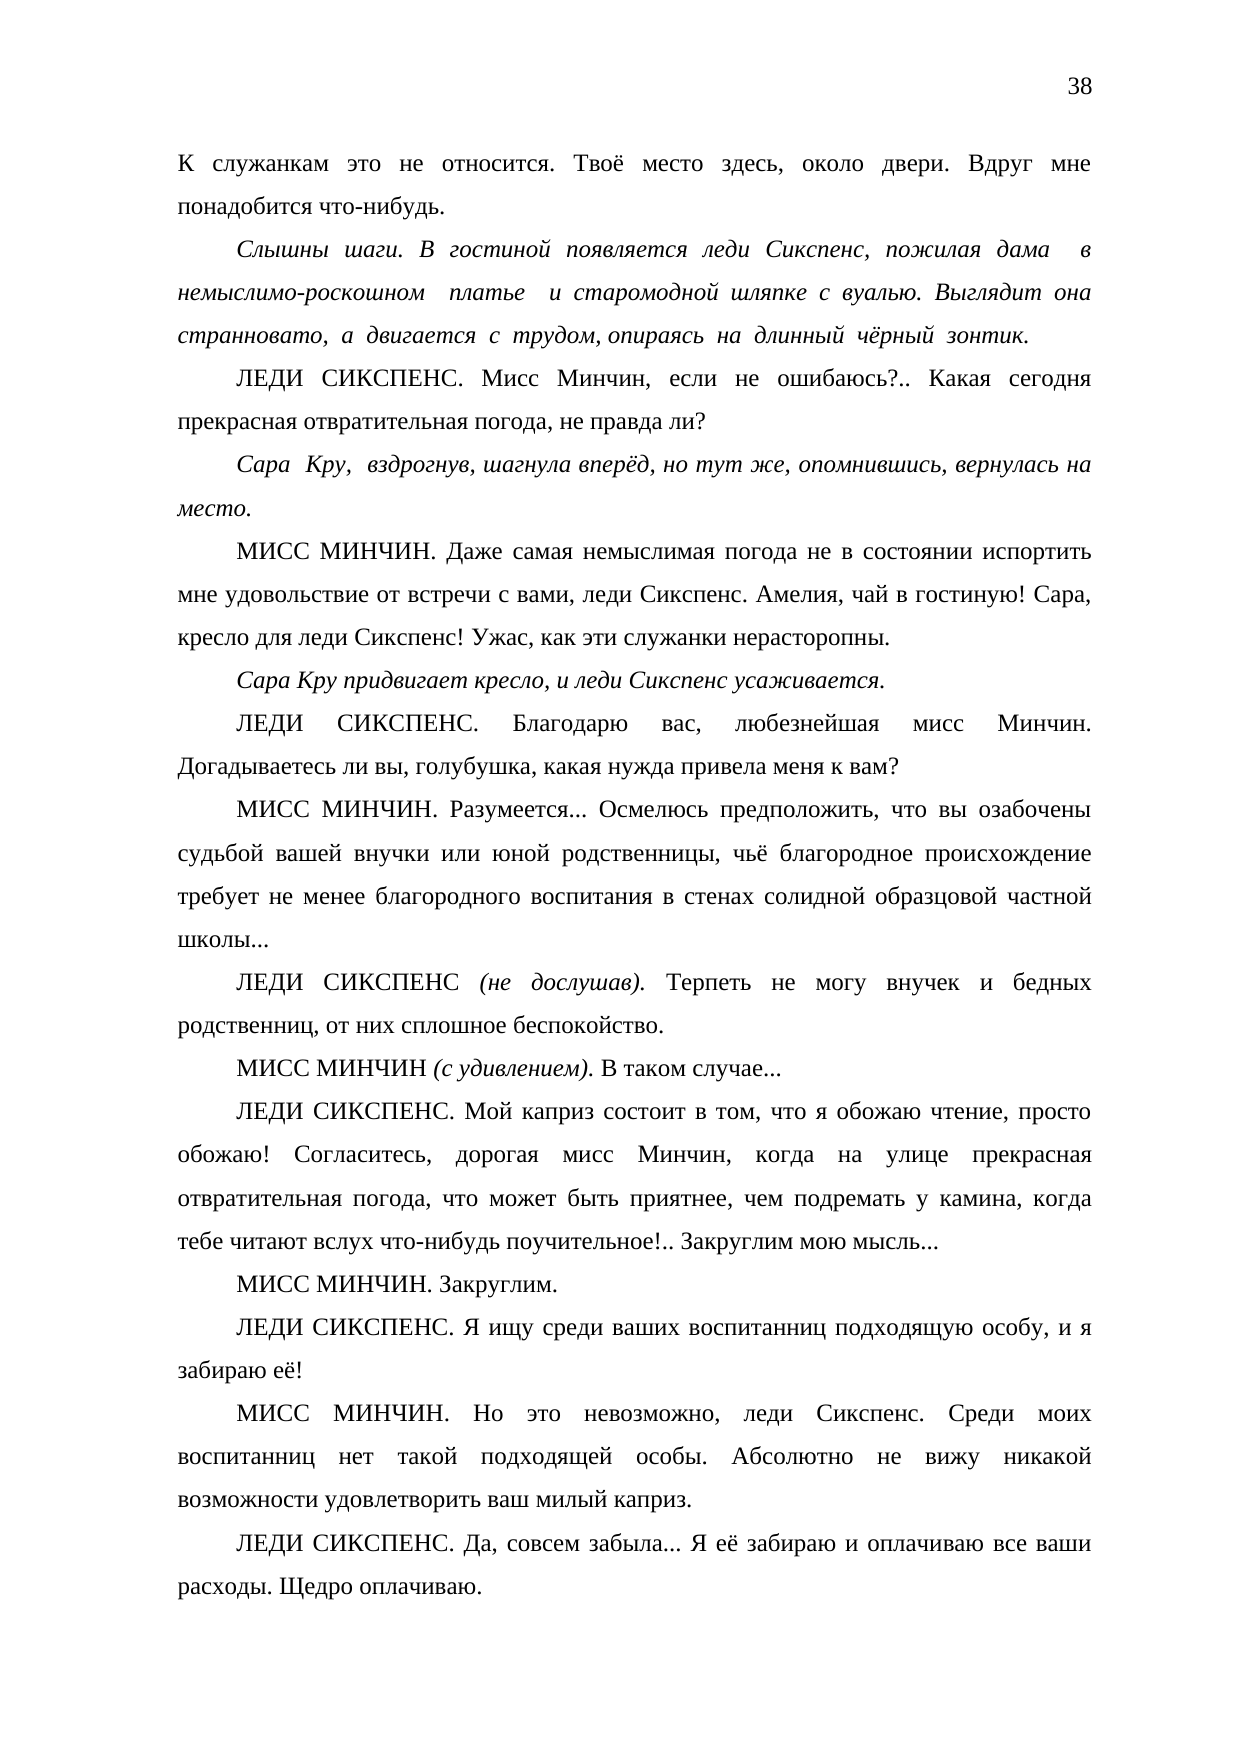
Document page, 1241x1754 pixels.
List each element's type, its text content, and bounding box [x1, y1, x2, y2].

text ЛЕДИ СИКСПЕНС (не дослушав). Терпеть не могу внучек и бедных родственниц, от них сплошное беспокойство. [177, 967, 1092, 1039]
text ЛЕДИ СИКСПЕНС. Я ищу среди ваших воспитанниц подходящую особу, и я забираю её! [177, 1312, 1092, 1384]
text ЛЕДИ СИКСПЕНС. Мисс Минчин, если не ошибаюсь?.. Какая сегодня прекрасная отвратительная погода, не правда ли? [177, 363, 1092, 435]
text МИСС МИНЧИН. Разумеется... Осмелюсь предположить, что вы озабочены судьбой вашей внучки или юной родственницы, чьё благородное происхождение требует не менее благородного воспитания в стенах солидной образцовой частной школы... [177, 794, 1092, 953]
text МИСС МИНЧИН. Но это невозможно, леди Сикспенс. Среди моих воспитанниц нет такой подходящей особы. Абсолютно не вижу никакой возможности удовлетворить ваш милый каприз. [177, 1398, 1092, 1513]
text МИСС МИНЧИН (с удивлением). В таком случае... [177, 1053, 1092, 1082]
text ЛЕДИ СИКСПЕНС. Мой каприз состоит в том, что я обожаю чтение, просто обожаю! Согласитесь, дорогая мисс Минчин, когда на улице прекрасная отвратительная погода, что может быть приятнее, чем подремать у камина, когда тебе читают вслух что-нибудь поучительное!.. Закруглим мою мысль... [177, 1096, 1092, 1254]
text К служанкам это не относится. Твоё место здесь, около двери. Вдруг мне понадобится что-нибудь. [177, 148, 1092, 219]
text Сара Кру придвигает кресло, и леди Сикспенс усаживается. [177, 665, 1092, 694]
text МИСС МИНЧИН. Закруглим. [177, 1269, 1092, 1298]
text Слышны шаги. В гостиной появляется леди Сикспенс, пожилая дама в немыслимо-роскошном платье и старомодной шляпке с вуалью. Выглядит она странновато, а двигается с трудом, опираясь на длинный чёрный зонтик. [177, 234, 1092, 349]
text ЛЕДИ СИКСПЕНС. Да, совсем забыла... Я её забираю и оплачиваю все ваши расходы. Щедро оплачиваю. [177, 1528, 1092, 1599]
text Сара Кру, вздрогнув, шагнула вперёд, но тут же, опомнившись, вернулась на место. [177, 449, 1092, 521]
text МИСС МИНЧИН. Даже самая немыслимая погода не в состоянии испортить мне удовольствие от встречи с вами, леди Сикспенс. Амелия, чай в гостиную! Сара, кресло для леди Сикспенс! Ужас, как эти служанки нерасторопны. [177, 536, 1092, 651]
text ЛЕДИ СИКСПЕНС. Благодарю вас, любезнейшая мисс Минчин. Догадываетесь ли вы, голубушка, какая нужда привела меня к вам? [177, 708, 1092, 780]
